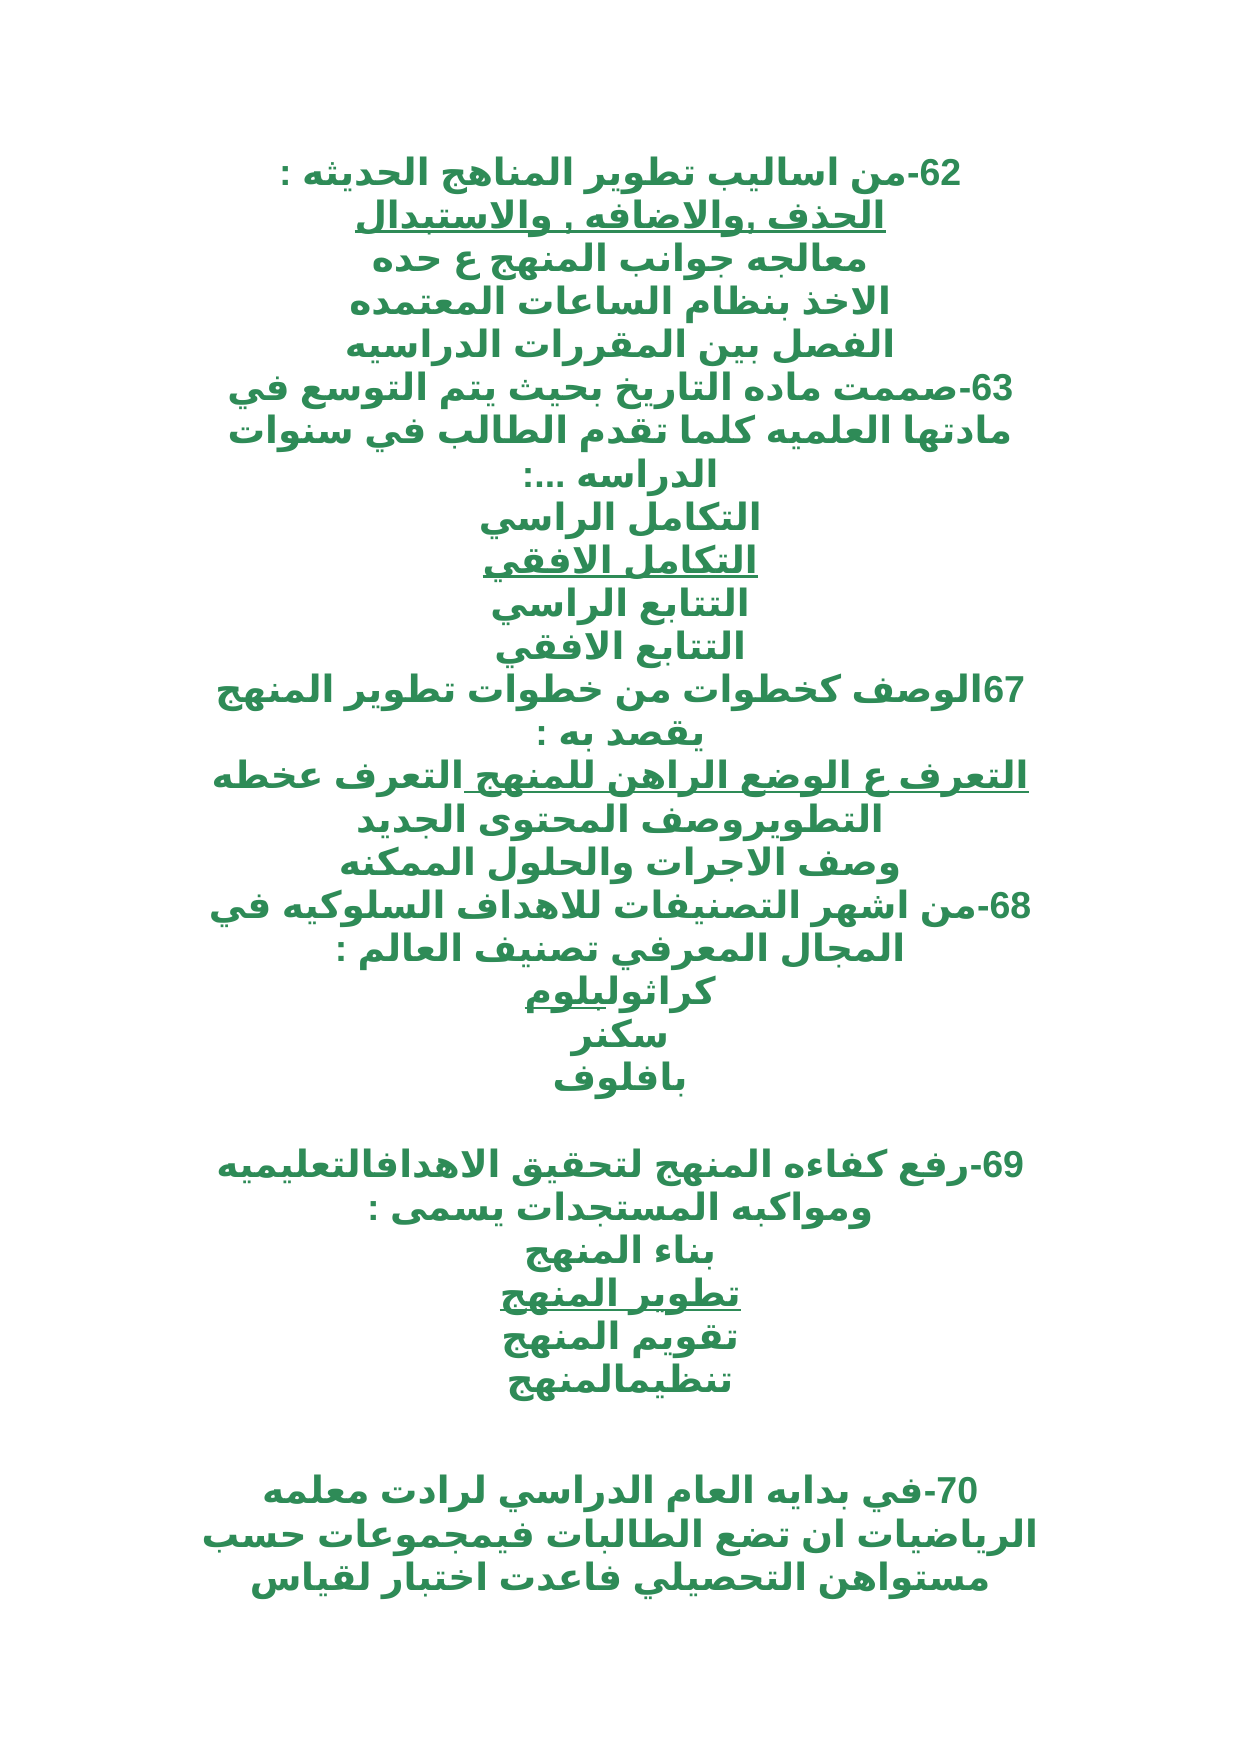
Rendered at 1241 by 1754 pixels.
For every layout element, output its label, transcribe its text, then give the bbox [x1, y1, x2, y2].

text 63-صممت ماده التاريخ بحيث يتم التوسع في مادتها العلميه كلما تقدم الطالب في سنوات الدراسه ...: [187, 366, 1053, 495]
text التكامل الافقي [187, 538, 1053, 581]
text 68-من اشهر التصنيفات للاهداف السلوكيه في المجال المعرفي تصنيف العالم : كراثولبلوم سكنر بافلوف 69-رفع كفاءه المنهج لتحقيق الاهدافالتعليميه ومواكبه المستجدات يسمى : بناء المنهج تطوير المنهج تقويم المنهج تنظيمالمنهج [187, 883, 1053, 1401]
text التتابع الافقي [187, 624, 1053, 667]
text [187, 1426, 1053, 1598]
text التتابع الراسي [187, 581, 1053, 624]
text الحذف ,والاضافه , والاستبدال [187, 193, 1053, 236]
text الاخذ بنظام الساعات المعتمده [187, 279, 1053, 322]
text التكامل الراسي [187, 495, 1053, 538]
text 62-من اساليب تطوير المناهج الحديثه : [187, 150, 1053, 193]
text 67الوصف كخطوات من خطوات تطوير المنهج يقصد به : التعرف ع الوضع الراهن للمنهج التعرف عخطه التطويروصف المحتوى الجديد وصف الاجرات والحلول الممكنه [187, 667, 1053, 883]
text معالجه جوانب المنهج ع حده [187, 236, 1053, 279]
text الفصل بين المقررات الدراسيه [187, 322, 1053, 366]
